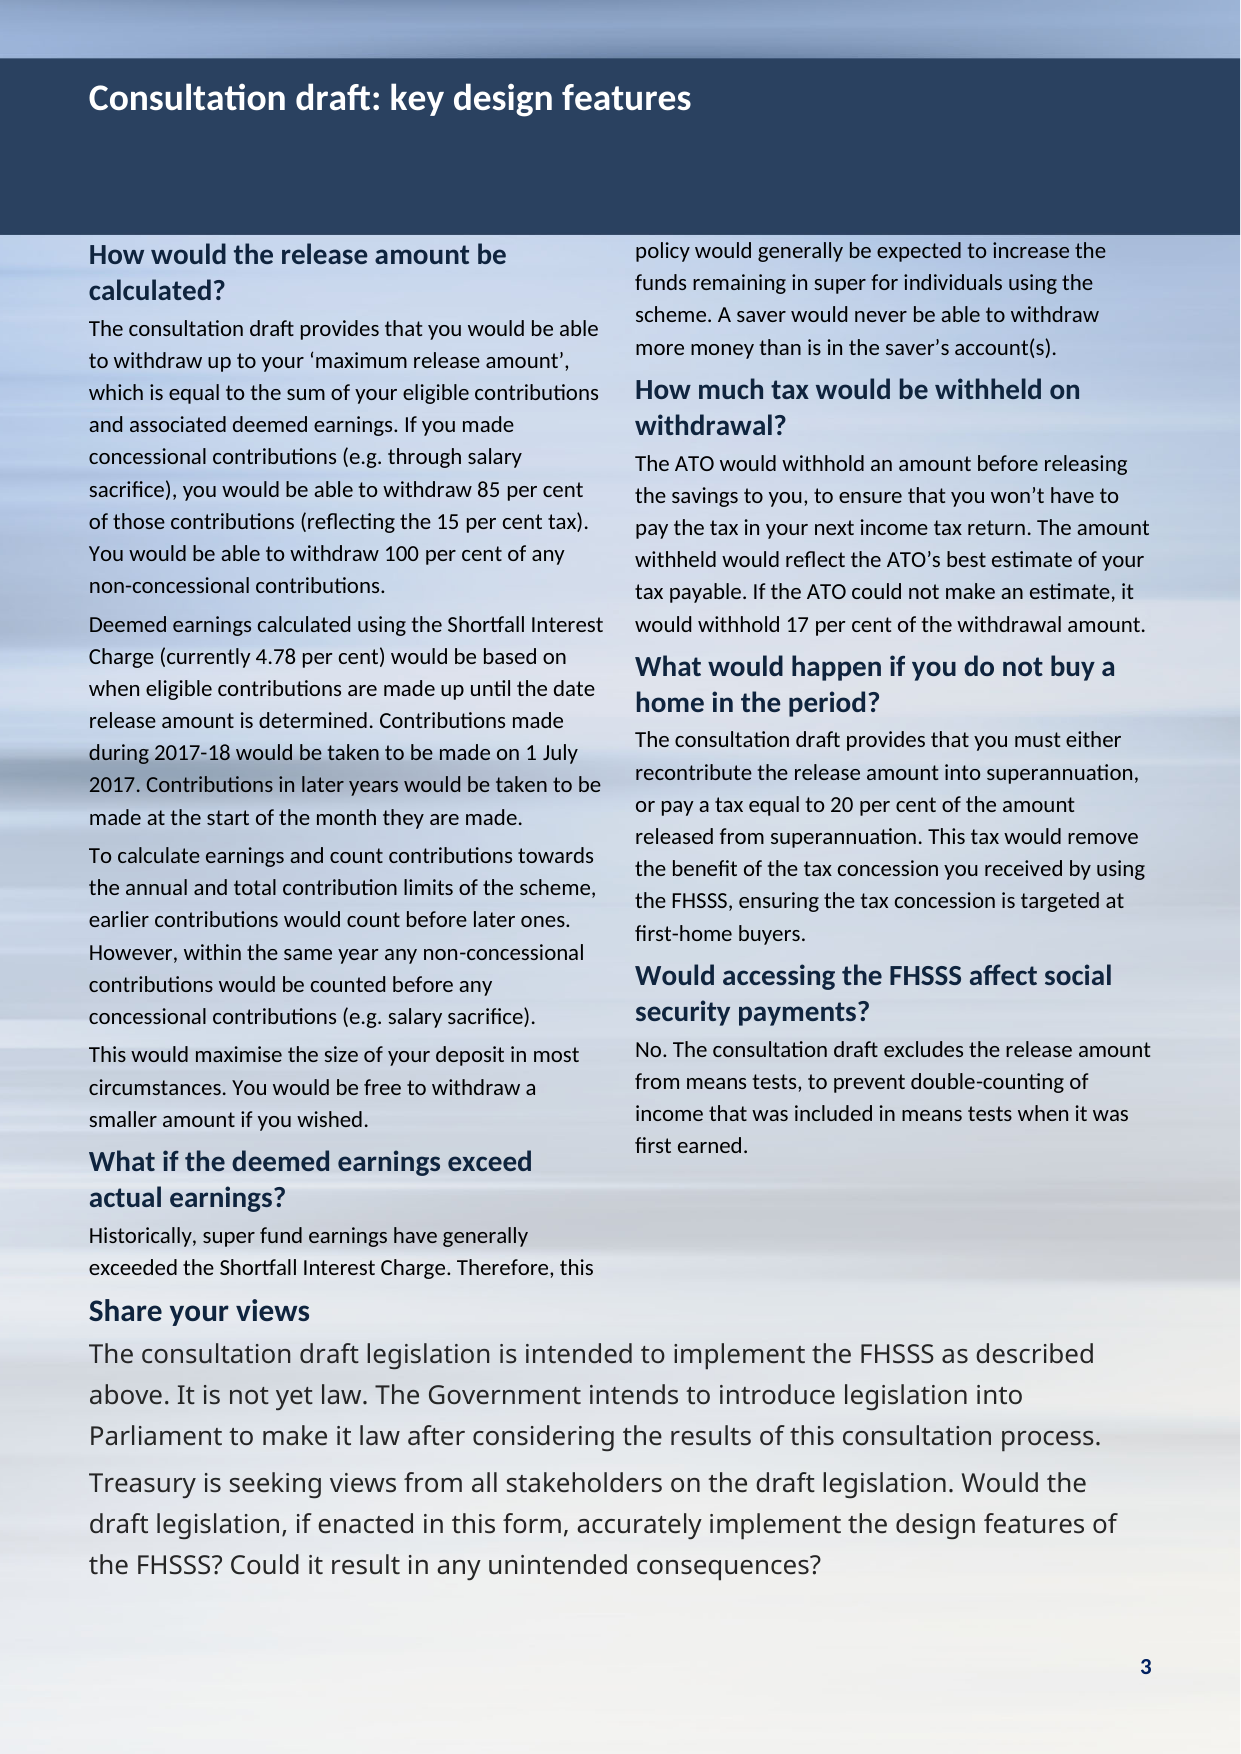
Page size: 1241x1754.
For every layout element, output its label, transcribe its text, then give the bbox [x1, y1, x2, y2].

subtitle Share your views [89, 1292, 1152, 1330]
text The consultation draft provides that you must either recontribute the release amount into superannuation, or pay a tax equal to 20 per cent of the amount released from superannuation. This tax would remove the benefit of the tax concession you received by using the FHSSS, ensuring the tax concession is targeted at first-home buyers. [635, 726, 1152, 947]
text The consultation draft legislation is intended to implement the FHSSS as described above. It is not yet law. The Government intends to introduce legislation into Parliament to make it law after considering the results of this consultation process. [89, 1336, 1152, 1453]
text The consultation draft provides that you would be able to withdraw up to your ‘maximum release amount’, which is equal to the sum of your eligible contributions and associated deemed earnings. If you made concessional contributions (e.g. through salary sacrifice), you would be able to withdraw 85 per cent of those contributions (reflecting the 15 per cent tax). You would be able to withdraw 100 per cent of any non-concessional contributions. [89, 314, 605, 599]
text This would maximise the size of your deposit in most circumstances. You would be free to withdraw a smaller amount if you wished. [89, 1041, 605, 1133]
subtitle What if the deemed earnings exceed actual earnings? [89, 1143, 605, 1215]
picture [0, 0, 1241, 1754]
text Treasury is seeking views from all stakeholders on the draft legislation. Would the draft legislation, if enacted in this form, accurately implement the design features of the FHSSS? Could it result in any unintended consequences? [89, 1465, 1152, 1582]
subtitle What would happen if you do not buy a home in the period? [635, 648, 1152, 719]
subtitle How would the release amount be calculated? [89, 236, 605, 307]
text To calculate earnings and count contributions towards the annual and total contribution limits of the scheme, earlier contributions would count before later ones. However, within the same year any non-concessional contributions would be counted before any concessional contributions (e.g. salary sacrifice). [89, 841, 605, 1030]
subtitle Would accessing the FHSSS affect social security payments? [635, 957, 1152, 1028]
text Historically, super fund earnings have generally exceeded the Shortfall Interest Charge. Therefore, this policy would generally be expected to increase the funds remaining in super for individuals using the scheme. A saver would never be able to withdraw more money than is in the saver’s account(s). [635, 236, 1152, 361]
text No. The consultation draft excludes the release amount from means tests, to prevent double-counting of income that was included in means tests when it was first earned. [635, 1035, 1152, 1159]
subtitle How much tax would be withheld on withdrawal? [635, 371, 1152, 442]
text Historically, super fund earnings have generally exceeded the Shortfall Interest Charge. Therefore, this policy would generally be expected to increase the funds remaining in super for individuals using the scheme. A saver would never be able to withdraw more money than is in the saver’s account(s). [89, 1221, 605, 1281]
text The ATO would withhold an amount before releasing the savings to you, to ensure that you won’t have to pay the tax in your next income tax return. The amount withheld would reflect the ATO’s best estimate of your tax payable. If the ATO could not make an estimate, it would withhold 17 per cent of the withdrawal amount. [635, 449, 1152, 638]
text Deemed earnings calculated using the Shortfall Interest Charge (currently 4.78 per cent) would be based on when eligible contributions are made up until the date release amount is determined. Contributions made during 2017-18 would be taken to be made on 1 July 2017. Contributions in later years would be taken to be made at the start of the month they are made. [89, 610, 605, 831]
